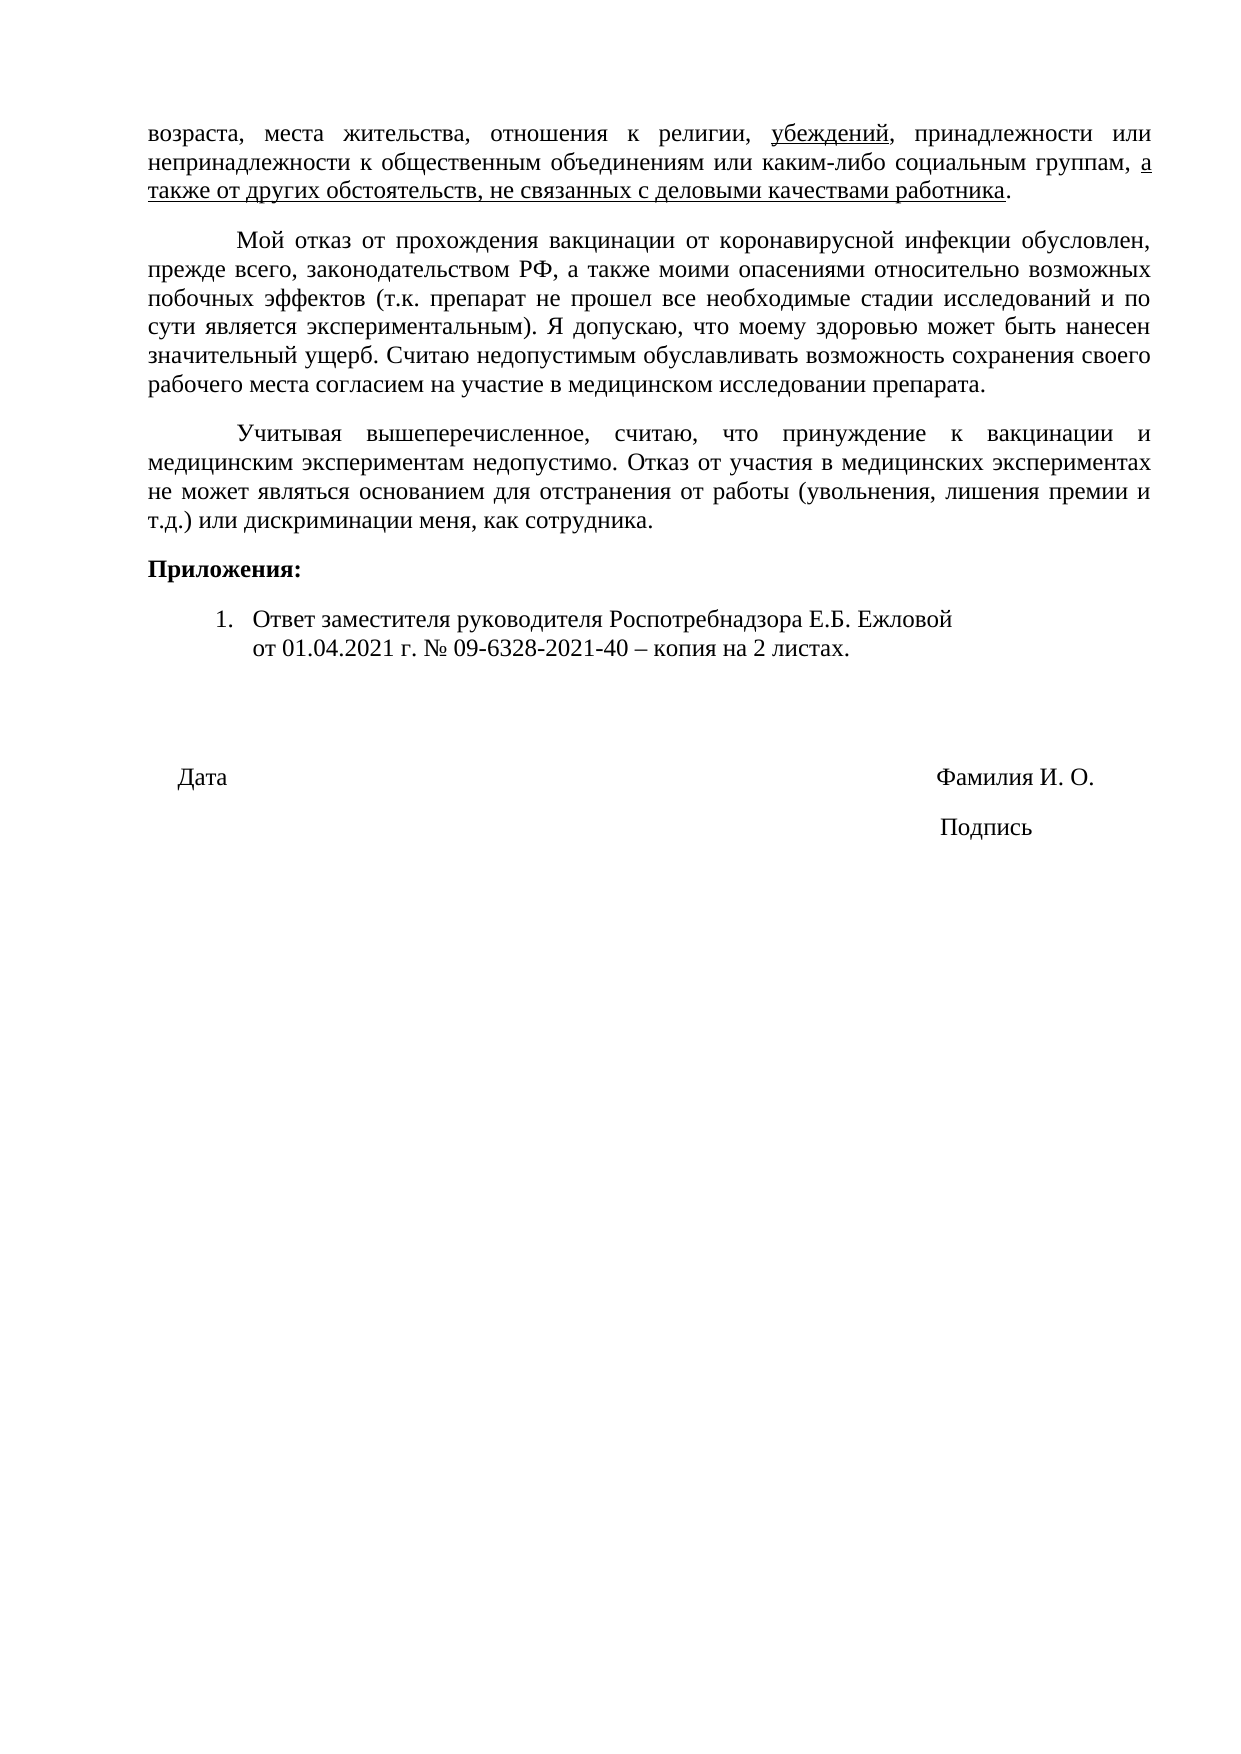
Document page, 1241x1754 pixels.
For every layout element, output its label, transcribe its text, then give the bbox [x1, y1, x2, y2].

text Учитывая вышеперечисленное, считаю, что принуждение к вакцинации и медицинским экспериментам недопустимо. Отказ от участия в медицинских экспериментах не может являться основанием для отстранения от работы (увольнения, лишения премии и т.д.) или дискриминации меня, как сотрудника. [148, 418, 1152, 533]
text Дата Фамилия И. О. [177, 762, 1152, 791]
text Приложения: [148, 554, 1152, 583]
text Мой отказ от прохождения вакцинации от коронавирусной инфекции обусловлен, прежде всего, законодательством РФ, а также моими опасениями относительно возможных побочных эффектов (т.к. препарат не прошел все необходимые стадии исследований и по сути является экспериментальным). Я допускаю, что моему здоровью может быть нанесен значительный ущерб. Считаю недопустимым обуславливать возможность сохранения своего рабочего места согласием на участие в медицинском исследовании препарата. [148, 225, 1152, 398]
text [148, 118, 1152, 204]
list Ответ заместителя руководителя Роспотребнадзора Е.Б. Ежловой [215, 604, 1152, 633]
list от 01.04.2021 г. № 09-6328-2021-40 – копия на 2 листах. [252, 633, 1152, 661]
text Подпись [177, 812, 1152, 840]
